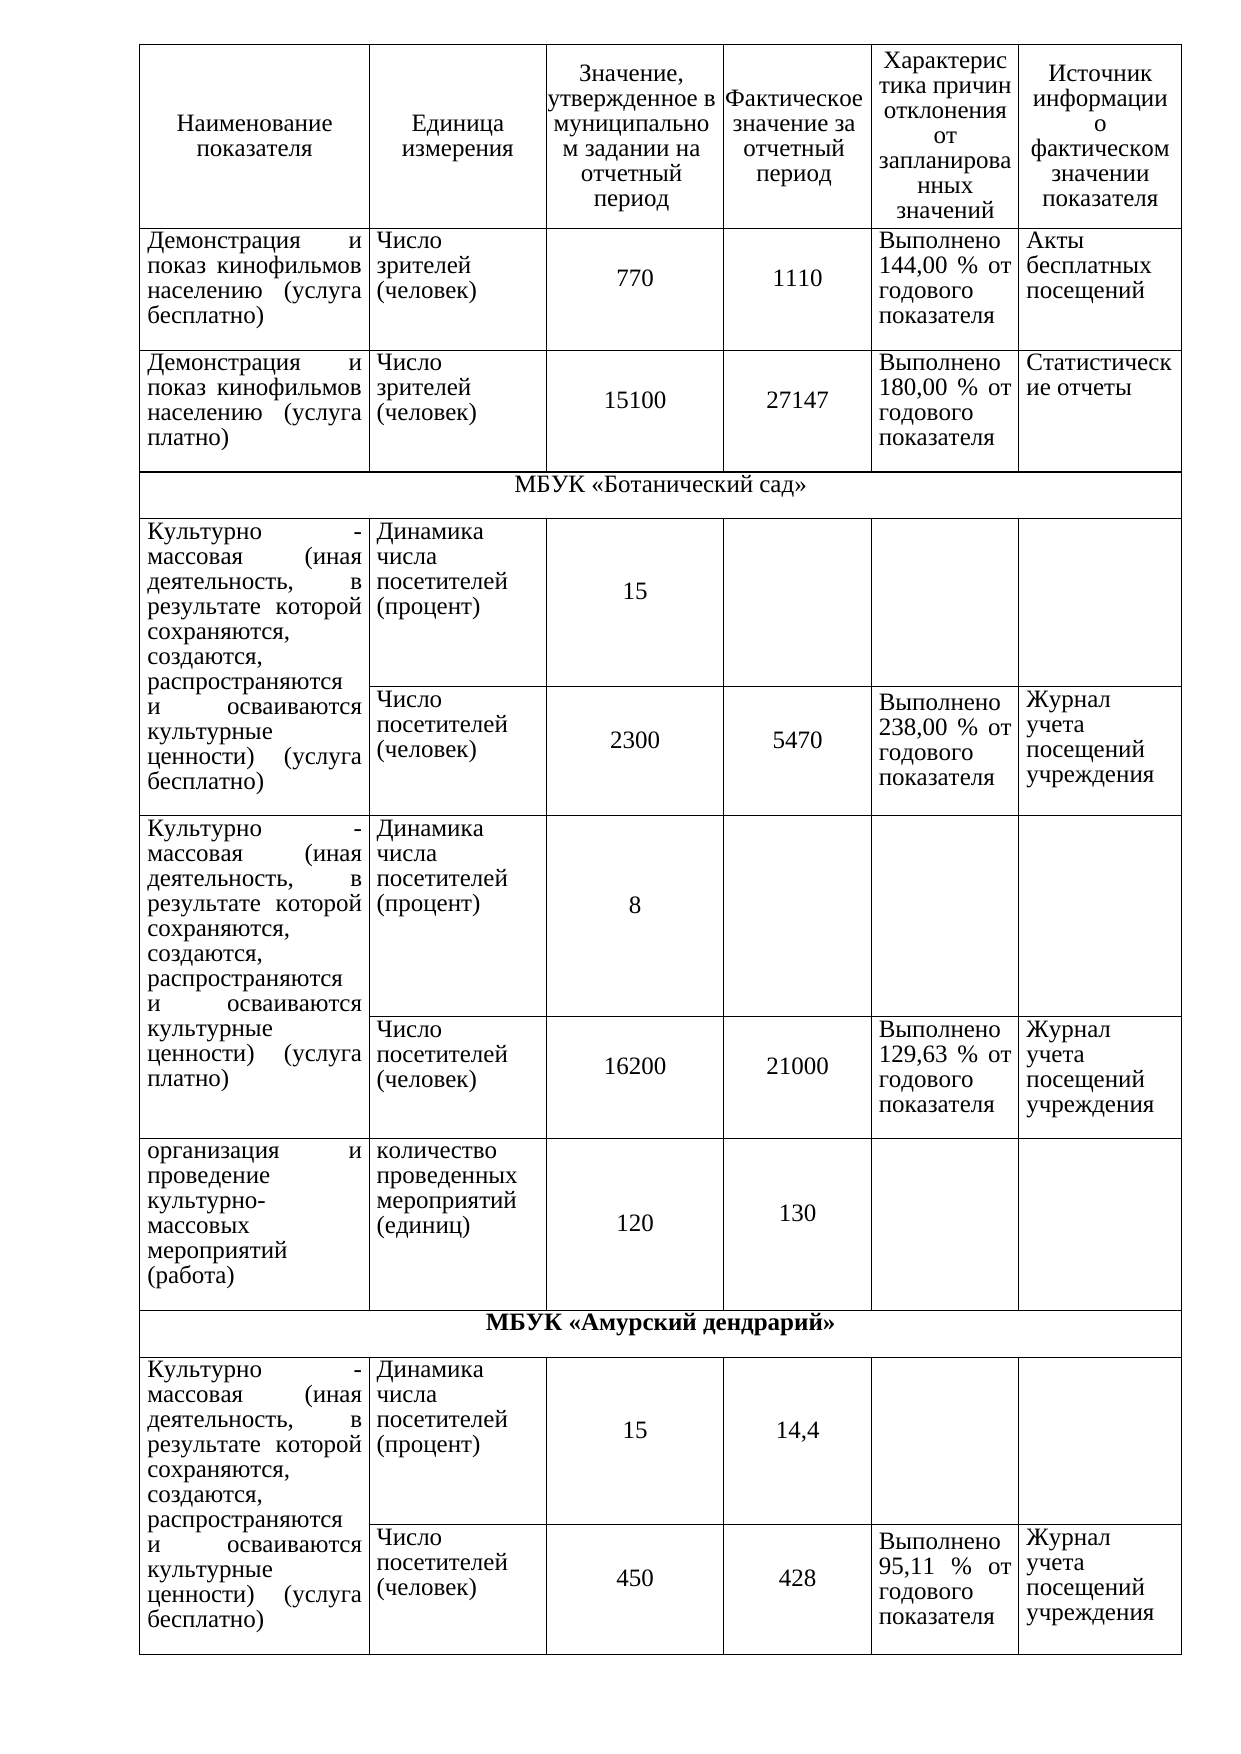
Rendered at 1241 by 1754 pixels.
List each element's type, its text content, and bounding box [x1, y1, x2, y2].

table_cell Журнал учета посещений учреждения [1019, 1017, 1181, 1138]
table_cell 14,4 [724, 1358, 871, 1524]
table_cell Число посетителей (человек) [370, 1525, 546, 1653]
table_cell 15 [547, 519, 723, 686]
table_cell Выполнено 144,00 % от годового показателя [872, 229, 1018, 349]
table_cell 450 [547, 1525, 723, 1653]
table_cell Выполнено 238,00 % от годового показателя [872, 687, 1018, 815]
table_cell Выполнено 129,63 % от годового показателя [872, 1017, 1018, 1138]
table_cell Выполнено 180,00 % от годового показателя [872, 351, 1018, 471]
table_cell Динамика числа посетителей (процент) [370, 816, 546, 1016]
table_cell Число зрителей (человек) [370, 229, 546, 349]
table_cell [1019, 519, 1181, 686]
table_cell 770 [547, 229, 723, 349]
table_cell [1019, 1139, 1181, 1310]
table_cell Динамика числа посетителей (процент) [370, 1358, 546, 1524]
table_cell [872, 519, 1018, 686]
table_cell Журнал учета посещений учреждения [1019, 1525, 1181, 1653]
table_cell Демонстрация и показ кинофильмов населению (услуга бесплатно) [140, 229, 369, 349]
table_header Единица измерения [370, 45, 546, 228]
table_cell [1019, 816, 1181, 1016]
table_cell Статистические отчеты [1019, 351, 1181, 471]
table_cell 2300 [547, 687, 723, 815]
table_cell Число посетителей (человек) [370, 687, 546, 815]
table_header Источник информации о фактическом значении показателя [1019, 45, 1181, 228]
table_cell МБУК «Ботанический сад» [140, 473, 1181, 518]
table_cell 5470 [724, 687, 871, 815]
table_cell 120 [547, 1139, 723, 1310]
table_cell Культурно - массовая (иная деятельность, в результате которой сохраняются, создаются, распространяются и осваиваются культурные ценности) (услуга бесплатно) [140, 1358, 369, 1653]
table_cell организация и проведение культурно-массовых мероприятий (работа) [140, 1139, 369, 1310]
table_cell Динамика числа посетителей (процент) [370, 519, 546, 686]
table_cell [872, 816, 1018, 1016]
table_header Характеристика причин отклонения от запланированных значений [872, 45, 1018, 228]
table_cell 27147 [724, 351, 871, 471]
table_cell 16200 [547, 1017, 723, 1138]
table_cell 15100 [547, 351, 723, 471]
table_cell [872, 1358, 1018, 1524]
table_cell [1019, 1358, 1181, 1524]
table_header Значение, утвержденное в муниципальном задании на отчетный период [547, 45, 723, 228]
table_cell 21000 [724, 1017, 871, 1138]
table_cell [724, 519, 871, 686]
table_cell 130 [724, 1139, 871, 1310]
table_cell Культурно - массовая (иная деятельность, в результате которой сохраняются, создаются, распространяются и осваиваются культурные ценности) (услуга бесплатно) [140, 519, 369, 815]
table_cell Выполнено 95,11 % от годового показателя [872, 1525, 1018, 1653]
table_cell 15 [547, 1358, 723, 1524]
table_header Наименование показателя [140, 45, 369, 228]
table_cell 8 [547, 816, 723, 1016]
table_cell [872, 1139, 1018, 1310]
table_cell 1110 [724, 229, 871, 349]
table_cell Число посетителей (человек) [370, 1017, 546, 1138]
table_cell [724, 816, 871, 1016]
table_cell Журнал учета посещений учреждения [1019, 687, 1181, 815]
table_header Фактическоезначение за отчетный период [724, 45, 871, 228]
table_cell количество проведенных мероприятий (единиц) [370, 1139, 546, 1310]
table_cell Акты бесплатных посещений [1019, 229, 1181, 349]
table_cell Число зрителей (человек) [370, 351, 546, 471]
table_cell 428 [724, 1525, 871, 1653]
table_cell Демонстрация и показ кинофильмов населению (услуга платно) [140, 351, 369, 471]
table_cell Культурно - массовая (иная деятельность, в результате которой сохраняются, создаются, распространяются и осваиваются культурные ценности) (услуга платно) [140, 816, 369, 1138]
table_cell МБУК «Амурский дендрарий» [140, 1311, 1181, 1357]
